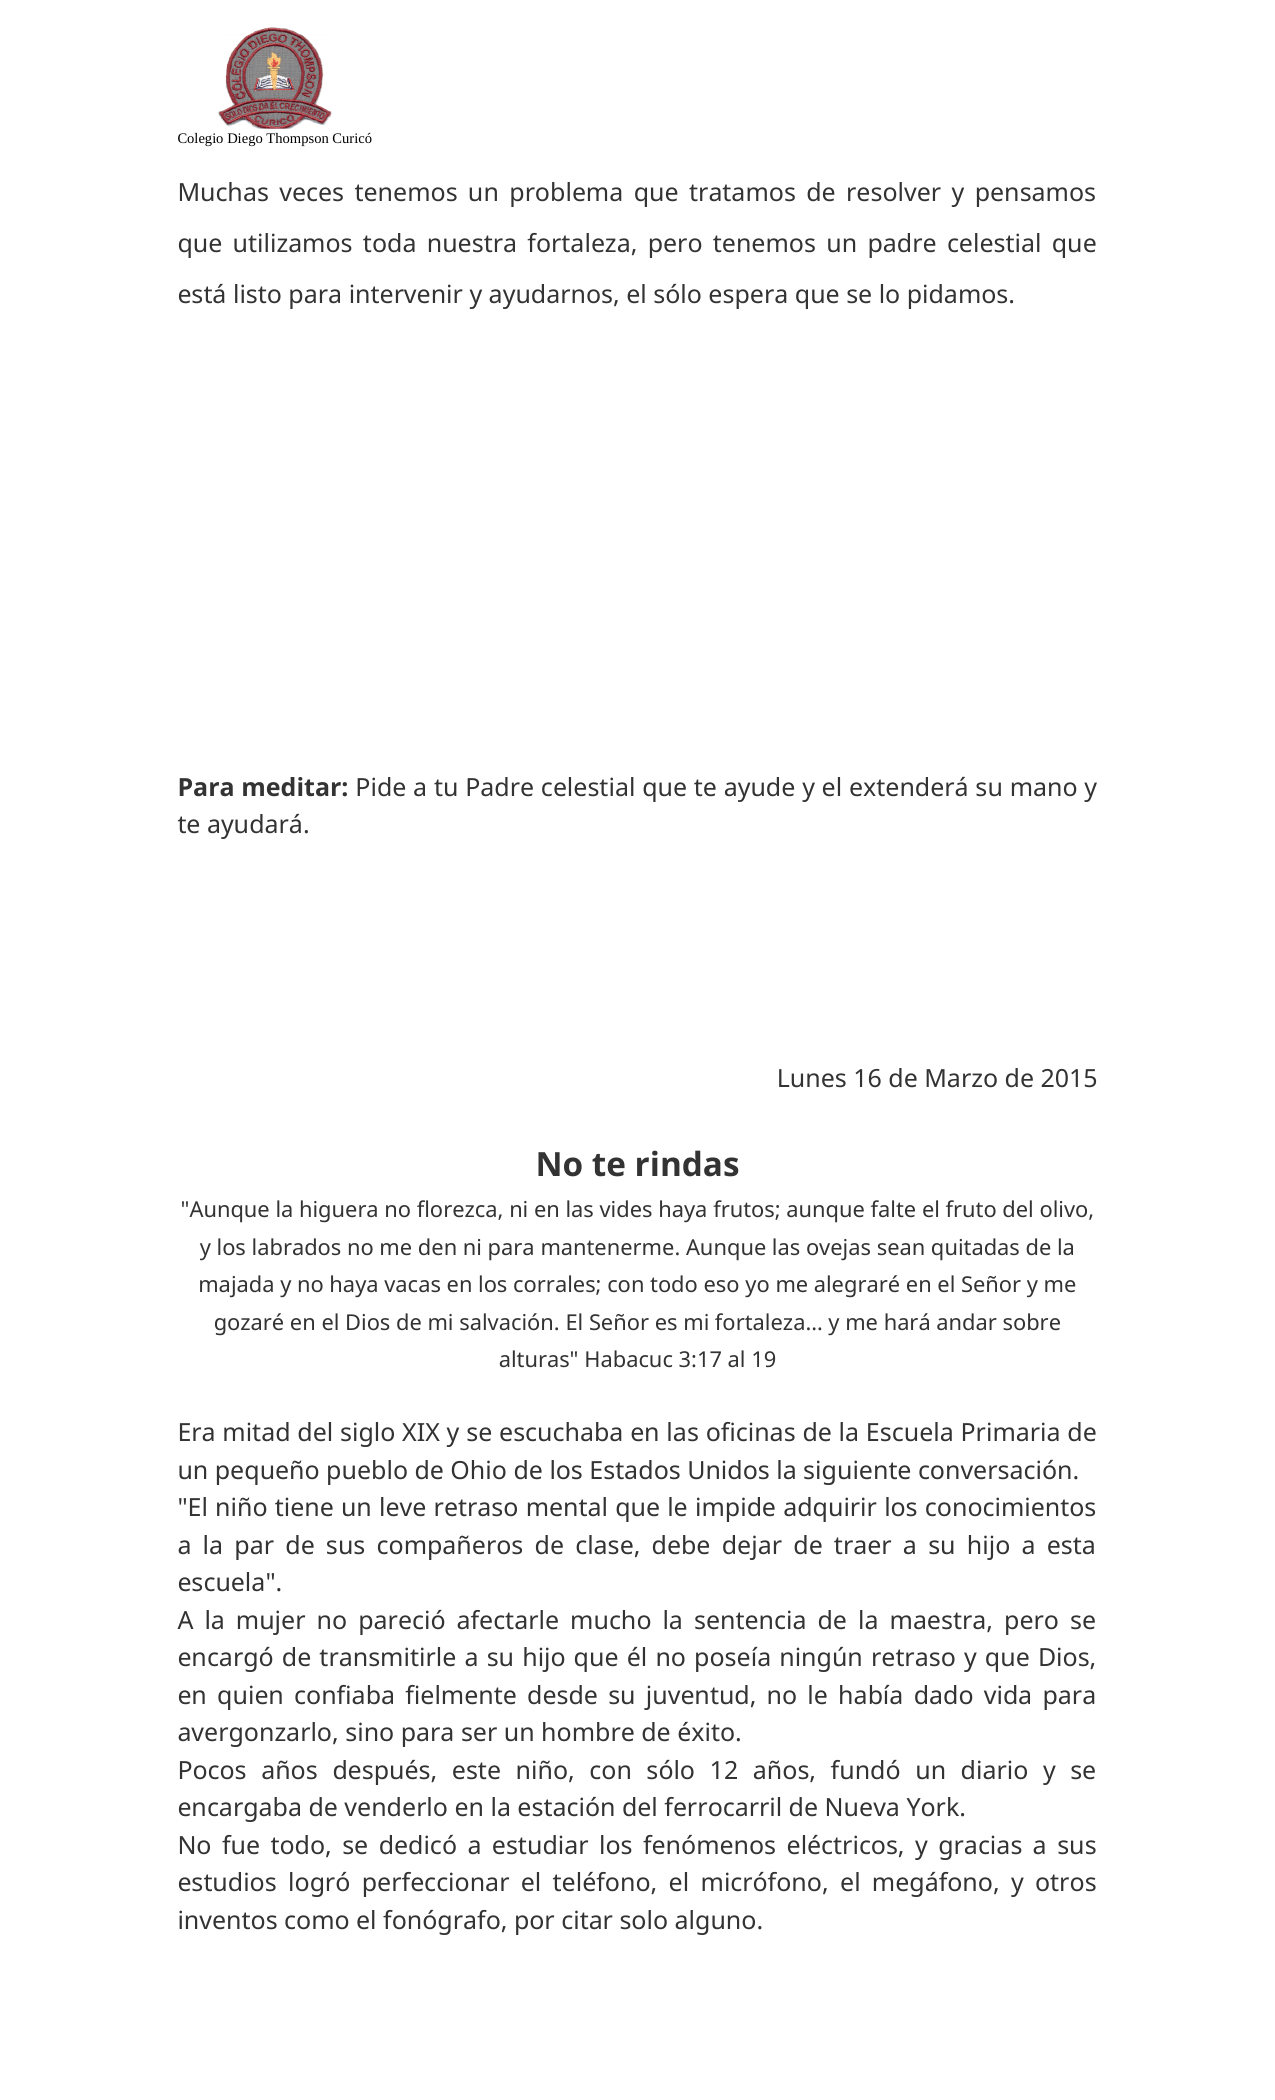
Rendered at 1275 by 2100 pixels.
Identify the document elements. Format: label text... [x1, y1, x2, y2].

text Para meditar: Pide a tu Padre celestial que te ayude y el extenderá su mano y te ayudará. [177, 766, 1098, 841]
text Muchas veces tenemos un problema que tratamos de resolver y pensamos que utilizamos toda nuestra fortaleza, pero tenemos un padre celestial que está listo para intervenir y ayudarnos, el sólo espera que se lo pidamos. [177, 174, 1098, 311]
text Pocos años después, este niño, con sólo 12 años, fundó un diario y se encargaba de venderlo en la estación del ferrocarril de Nueva York. [177, 1749, 1098, 1824]
text "Aunque la higuera no florezca, ni en las vides haya frutos; aunque falte el fruto del olivo, y los labrados no me den ni para mantenerme. Aunque las ovejas sean quitadas de la majada y no haya vacas en los corrales; con todo eso yo me alegraré en el Señor y me gozaré en el Dios de mi salvación. El Señor es mi fortaleza… y me hará andar sobre alturas" Habacuc 3:17 al 19 [177, 1187, 1098, 1374]
text No fue todo, se dedicó a estudiar los fenómenos eléctricos, y gracias a sus estudios logró perfeccionar el teléfono, el micrófono, el megáfono, y otros inventos como el fonógrafo, por citar solo alguno. [177, 1824, 1098, 1937]
text A la mujer no pareció afectarle mucho la sentencia de la maestra, pero se encargó de transmitirle a su hijo que él no poseía ningún retraso y que Dios, en quien confiaba fielmente desde su juventud, no le había dado vida para avergonzarlo, sino para ser un hombre de éxito. [177, 1599, 1098, 1749]
text Lunes 16 de Marzo de 2015 [177, 1057, 1098, 1094]
text No te rindas [177, 1141, 1098, 1187]
text Era mitad del siglo XIX y se escuchaba en las oficinas de la Escuela Primaria de un pequeño pueblo de Ohio de los Estados Unidos la siguiente conversación. [177, 1412, 1098, 1487]
text "El niño tiene un leve retraso mental que le impide adquirir los conocimientos a la par de sus compañeros de clase, debe dejar de traer a su hijo a esta escuela". [177, 1487, 1098, 1599]
picture [217, 26, 332, 129]
